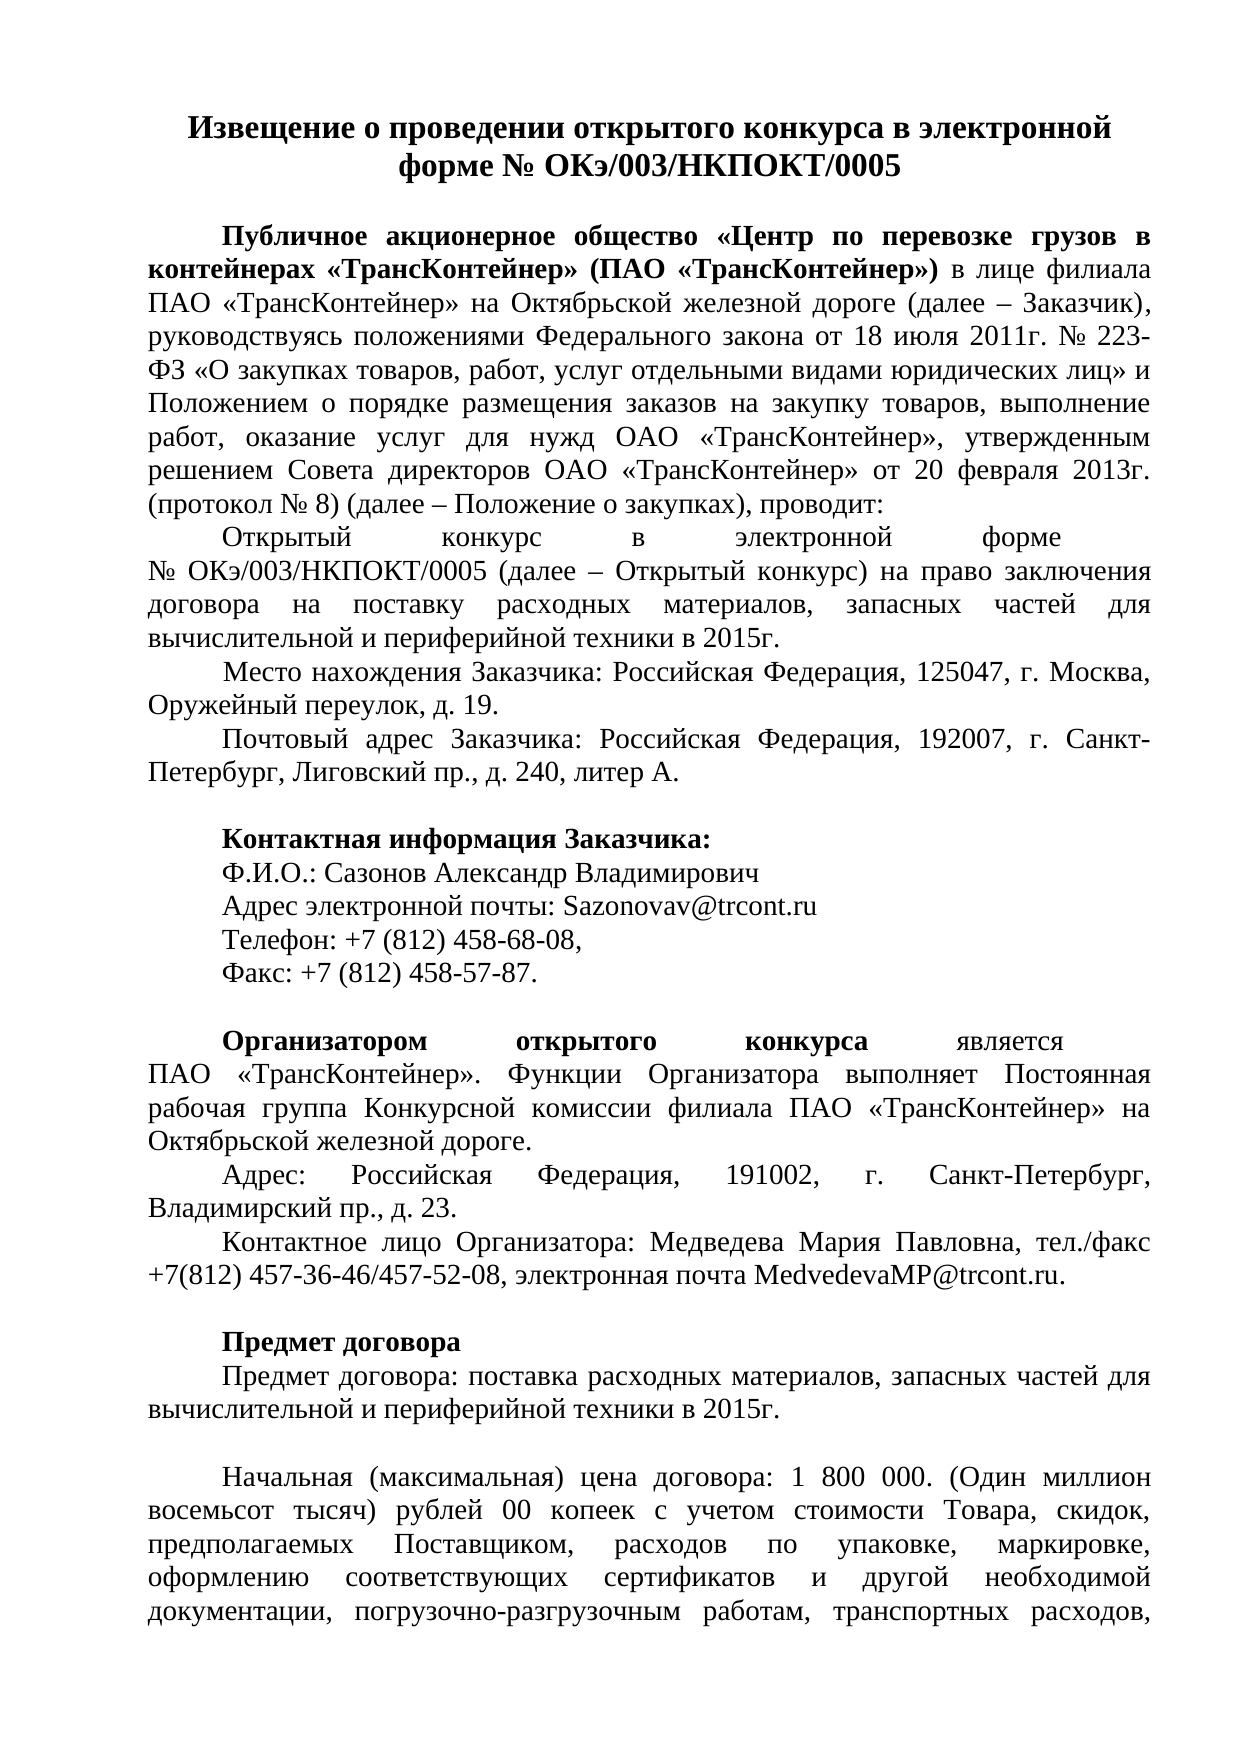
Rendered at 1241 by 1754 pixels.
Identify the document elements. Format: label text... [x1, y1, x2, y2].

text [148, 1459, 1152, 1626]
text Публичное акционерное общество «Центр по перевозке грузов в контейнерах «ТрансКонтейнер» (ПАО «ТрансКонтейнер») в лице филиала ПАО «ТрансКонтейнер» на Октябрьской железной дороге (далее – Заказчик), руководствуясь положениями Федерального закона от 18 июля 2011г. № 223-ФЗ «О закупках товаров, работ, услуг отдельными видами юридических лиц» и Положением о порядке размещения заказов на закупку товаров, выполнение работ, оказание услуг для нужд ОАО «ТрансКонтейнер», утвержденным решением Совета директоров ОАО «ТрансКонтейнер» от 20 февраля 2013г. (протокол № 8) (далее – Положение о закупках), проводит: [148, 218, 1152, 519]
text Ф.И.О.: Сазонов Александр Владимирович [148, 855, 1152, 888]
text Телефон: +7 (812) 458-68-08, [148, 922, 1152, 956]
text Адрес электронной почты: Sazonovav@trcont.ru [148, 888, 1152, 922]
text Открытый конкурс в электронной форме № ОКэ/003/НКПОКТ/0005 (далее – Открытый конкурс) на право заключения договора на поставку расходных материалов, запасных частей для вычислительной и периферийной техники в 2015г. [148, 519, 1152, 654]
text Контактное лицо Организатора: Медведева Мария Павловна, тел./факс +7(812) 457-36-46/457-52-08, электронная почта MedvedevaMP@trcont.ru. [148, 1224, 1152, 1291]
text Место нахождения Заказчика: Российская Федерация, 125047, г. Москва, Оружейный переулок, д. 19. [148, 654, 1152, 721]
text Предмет договора [148, 1324, 1152, 1358]
text Адрес: Российская Федерация, 191002, г. Санкт-Петербург, Владимирский пр., д. 23. [148, 1157, 1152, 1224]
text Контактная информация Заказчика: [148, 821, 1152, 855]
text Предмет договора: поставка расходных материалов, запасных частей для вычислительной и периферийной техники в 2015г. [148, 1358, 1152, 1425]
text Факс: +7 (812) 458-57-87. [148, 956, 1152, 989]
text Организатором открытого конкурса является ПАО «ТрансКонтейнер». Функции Организатора выполняет Постоянная рабочая группа Конкурсной комиссии филиала ПАО «ТрансКонтейнер» на Октябрьской железной дороге. [148, 1023, 1152, 1157]
text Почтовый адрес Заказчика: Российская Федерация, 192007, г. Санкт-Петербург, Лиговский пр., д. 240, литер А. [148, 721, 1152, 788]
text Извещение о проведении открытого конкурса в электронной форме № ОКэ/003/НКПОКТ/0005 [148, 107, 1152, 184]
